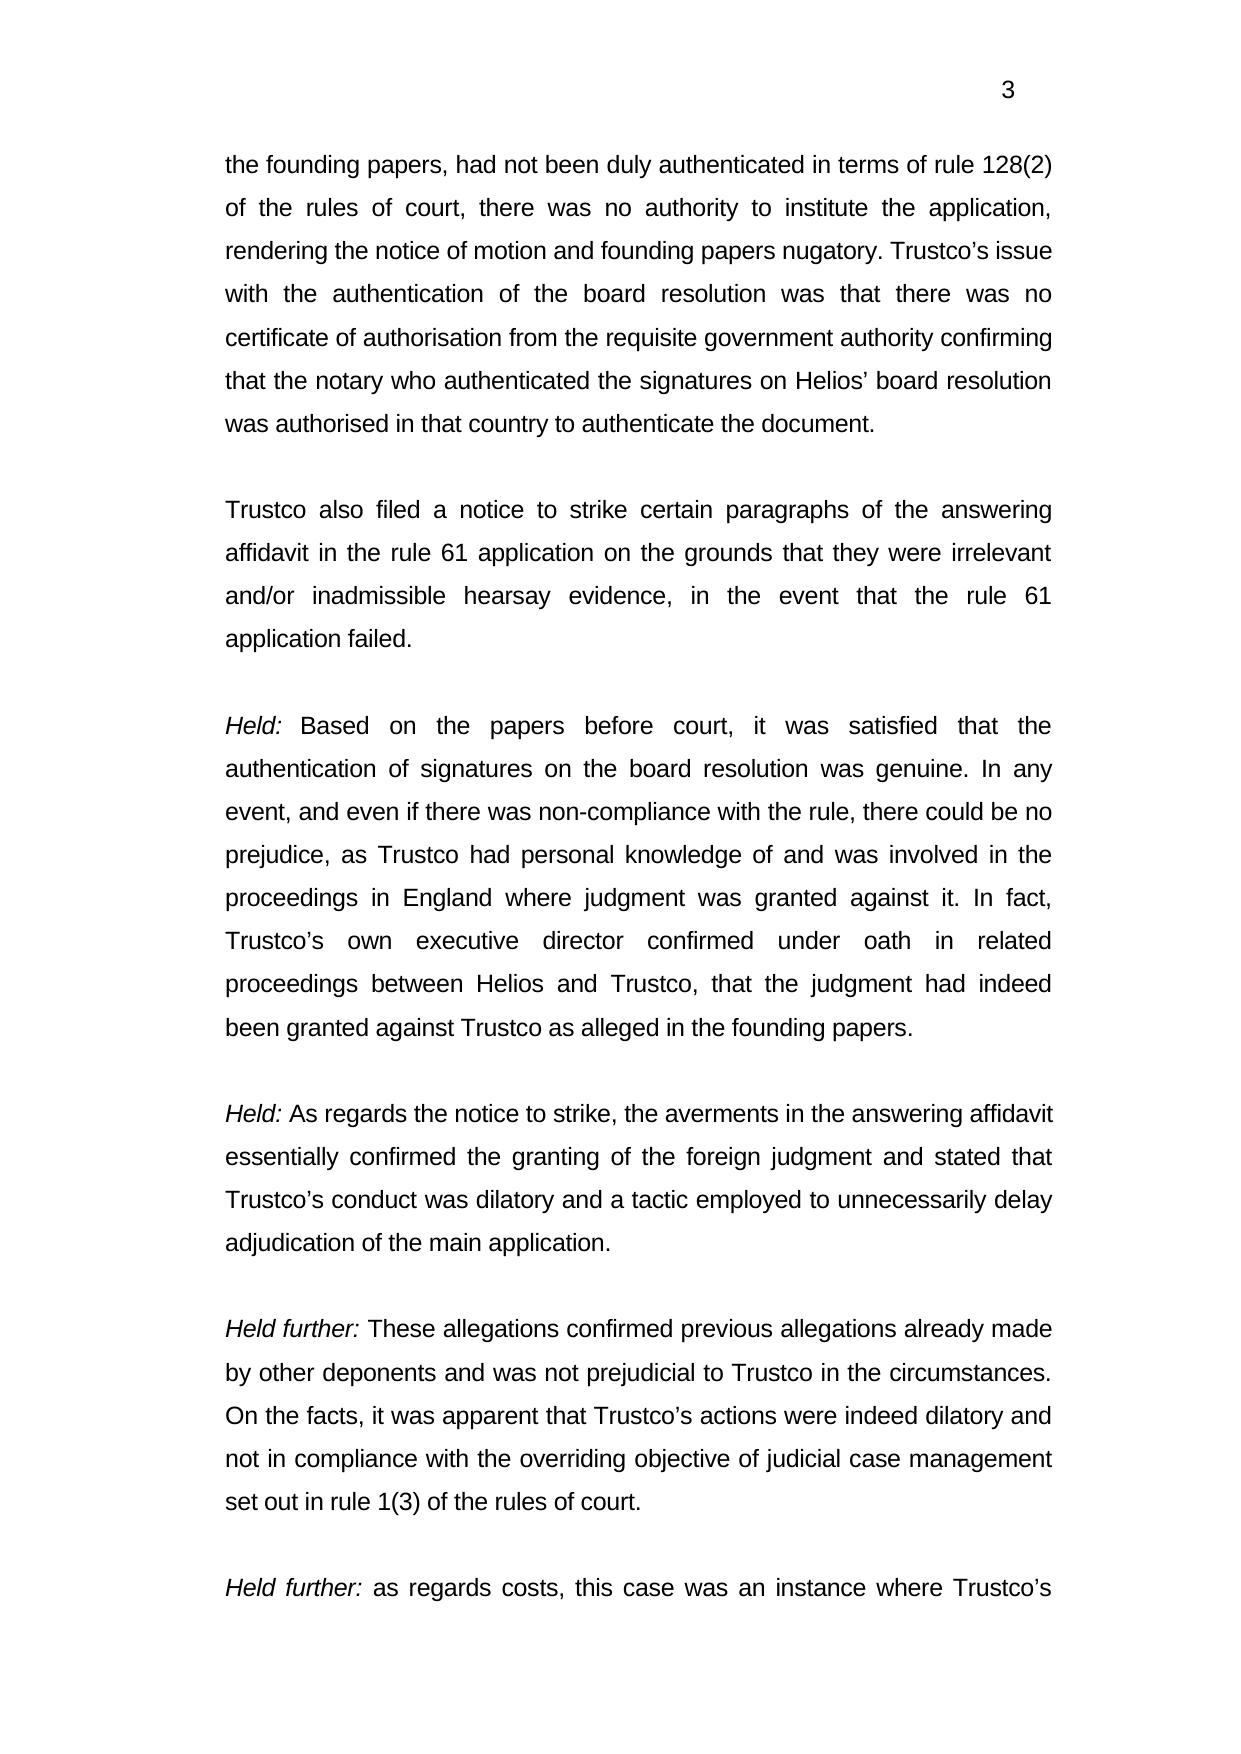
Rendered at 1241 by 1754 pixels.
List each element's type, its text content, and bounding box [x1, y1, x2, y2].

text Trustco also filed a notice to strike certain paragraphs of the answering affidavit in the rule 61 application on the grounds that they were irrelevant and/or inadmissible hearsay evidence, in the event that the rule 61 application failed. [225, 495, 1053, 653]
text Held further: These allegations confirmed previous allegations already made by other deponents and was not prejudicial to Trustco in the circumstances. On the facts, it was apparent that Trustco’s actions were indeed dilatory and not in compliance with the overriding objective of judicial case management set out in rule 1(3) of the rules of court. [225, 1314, 1053, 1516]
text Held: Based on the papers before court, it was satisfied that the authentication of signatures on the board resolution was genuine. In any event, and even if there was non-compliance with the rule, there could be no prejudice, as Trustco had personal knowledge of and was involved in the proceedings in England where judgment was granted against it. In fact, Trustco’s own executive director confirmed under oath in related proceedings between Helios and Trustco, that the judgment had indeed been granted against Trustco as alleged in the founding papers. [225, 711, 1053, 1041]
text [225, 150, 1053, 437]
text Held: As regards the notice to strike, the averments in the answering affidavit essentially confirmed the granting of the foreign judgment and stated that Trustco’s conduct was dilatory and a tactic employed to unnecessarily delay adjudication of the main application. [225, 1099, 1053, 1257]
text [225, 1573, 1053, 1602]
